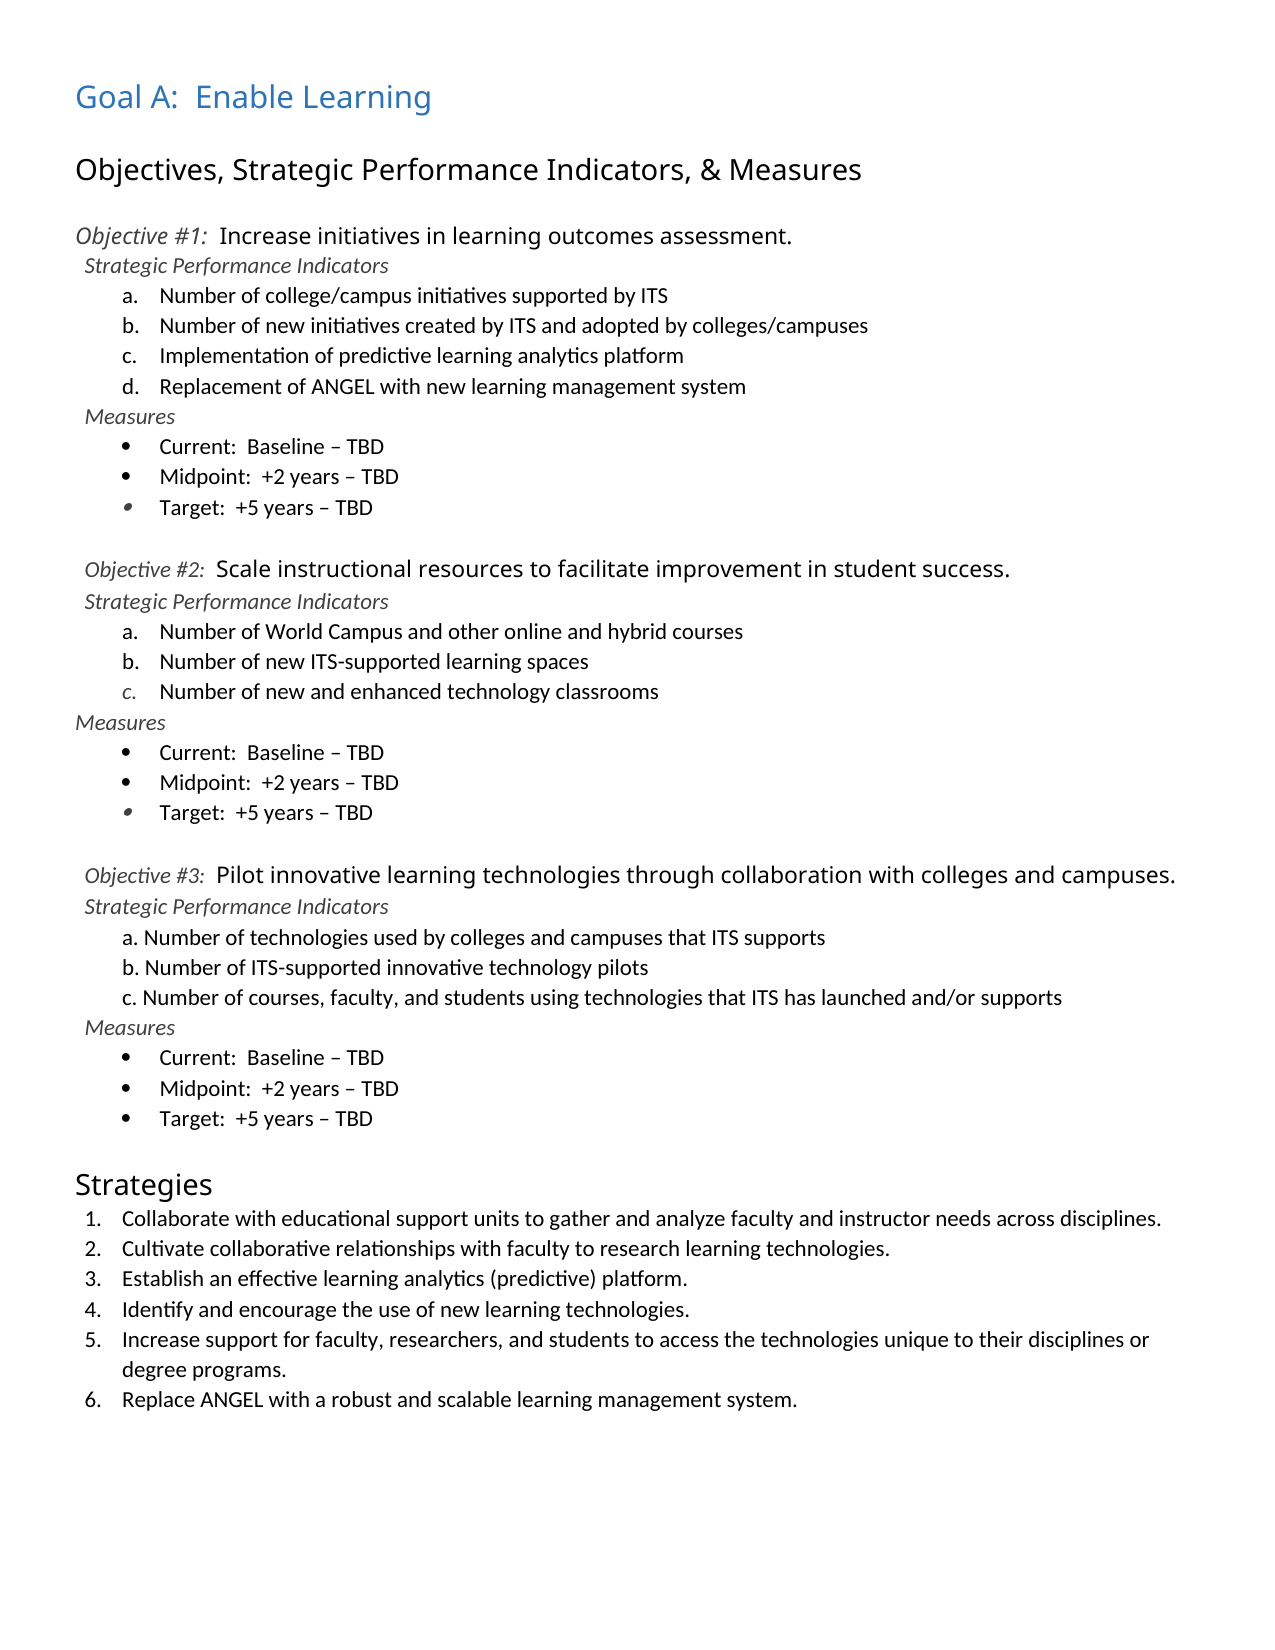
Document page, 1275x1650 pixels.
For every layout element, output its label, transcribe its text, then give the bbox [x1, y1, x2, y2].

text Strategic Performance Indicators [84, 892, 1200, 921]
list Midpoint: +2 years – TBD [122, 462, 1200, 491]
list Target: +5 years – TBD [122, 1104, 1200, 1162]
list Number of new and enhanced technology classrooms [122, 677, 1200, 706]
list Implementation of predictive learning analytics platform [122, 342, 1200, 370]
list Number of new initiatives created by ITS and adopted by colleges/campuses [122, 311, 1200, 339]
list Increase support for faculty, researchers, and students to access the technologies unique to their disciplines or degree programs. [84, 1325, 1200, 1383]
list Midpoint: +2 years – TBD [122, 1074, 1200, 1102]
subtitle Strategies [75, 1164, 1200, 1204]
list Current: Baseline – TBD [122, 432, 1200, 460]
text Measures [84, 1013, 1200, 1041]
text Measures [75, 708, 1200, 736]
list Replace ANGEL with a robust and scalable learning management system. [84, 1385, 1200, 1413]
subtitle Objective #1: Increase initiatives in learning outcomes assessment. [75, 220, 1200, 251]
list a. Number of technologies used by colleges and campuses that ITS supports [122, 923, 1200, 951]
list c. Number of courses, faculty, and students using technologies that ITS has launched and/or supports [122, 983, 1200, 1011]
list b. Number of ITS-supported innovative technology pilots [122, 953, 1200, 981]
list Identify and encourage the use of new learning technologies. [84, 1295, 1200, 1323]
list Collaborate with educational support units to gather and analyze faculty and instructor needs across disciplines. [84, 1204, 1200, 1232]
list Cultivate collaborative relationships with faculty to research learning technologies. [84, 1234, 1200, 1262]
list Replacement of ANGEL with new learning management system [122, 372, 1200, 400]
text Measures [84, 402, 1200, 430]
list Target: +5 years – TBD [122, 798, 1200, 826]
text Strategic Performance Indicators [84, 251, 1200, 279]
list Number of new ITS-supported learning spaces [122, 647, 1200, 675]
list Current: Baseline – TBD [122, 738, 1200, 766]
list Midpoint: +2 years – TBD [122, 768, 1200, 796]
list Number of college/campus initiatives supported by ITS [122, 281, 1200, 309]
list Current: Baseline – TBD [122, 1043, 1200, 1072]
list Establish an effective learning analytics (predictive) platform. [84, 1264, 1200, 1292]
text Strategic Performance Indicators [84, 587, 1200, 615]
list Number of World Campus and other online and hybrid courses [122, 617, 1200, 645]
text Objective #3: Pilot innovative learning technologies through collaboration with colleges and campuses. [84, 859, 1200, 890]
list Target: +5 years – TBD [122, 493, 1200, 551]
text Objective #2: Scale instructional resources to facilitate improvement in student success. [84, 553, 1200, 584]
subtitle Goal A: Enable Learning [75, 75, 1200, 118]
subtitle Objectives, Strategic Performance Indicators, & Measures [75, 149, 1200, 220]
